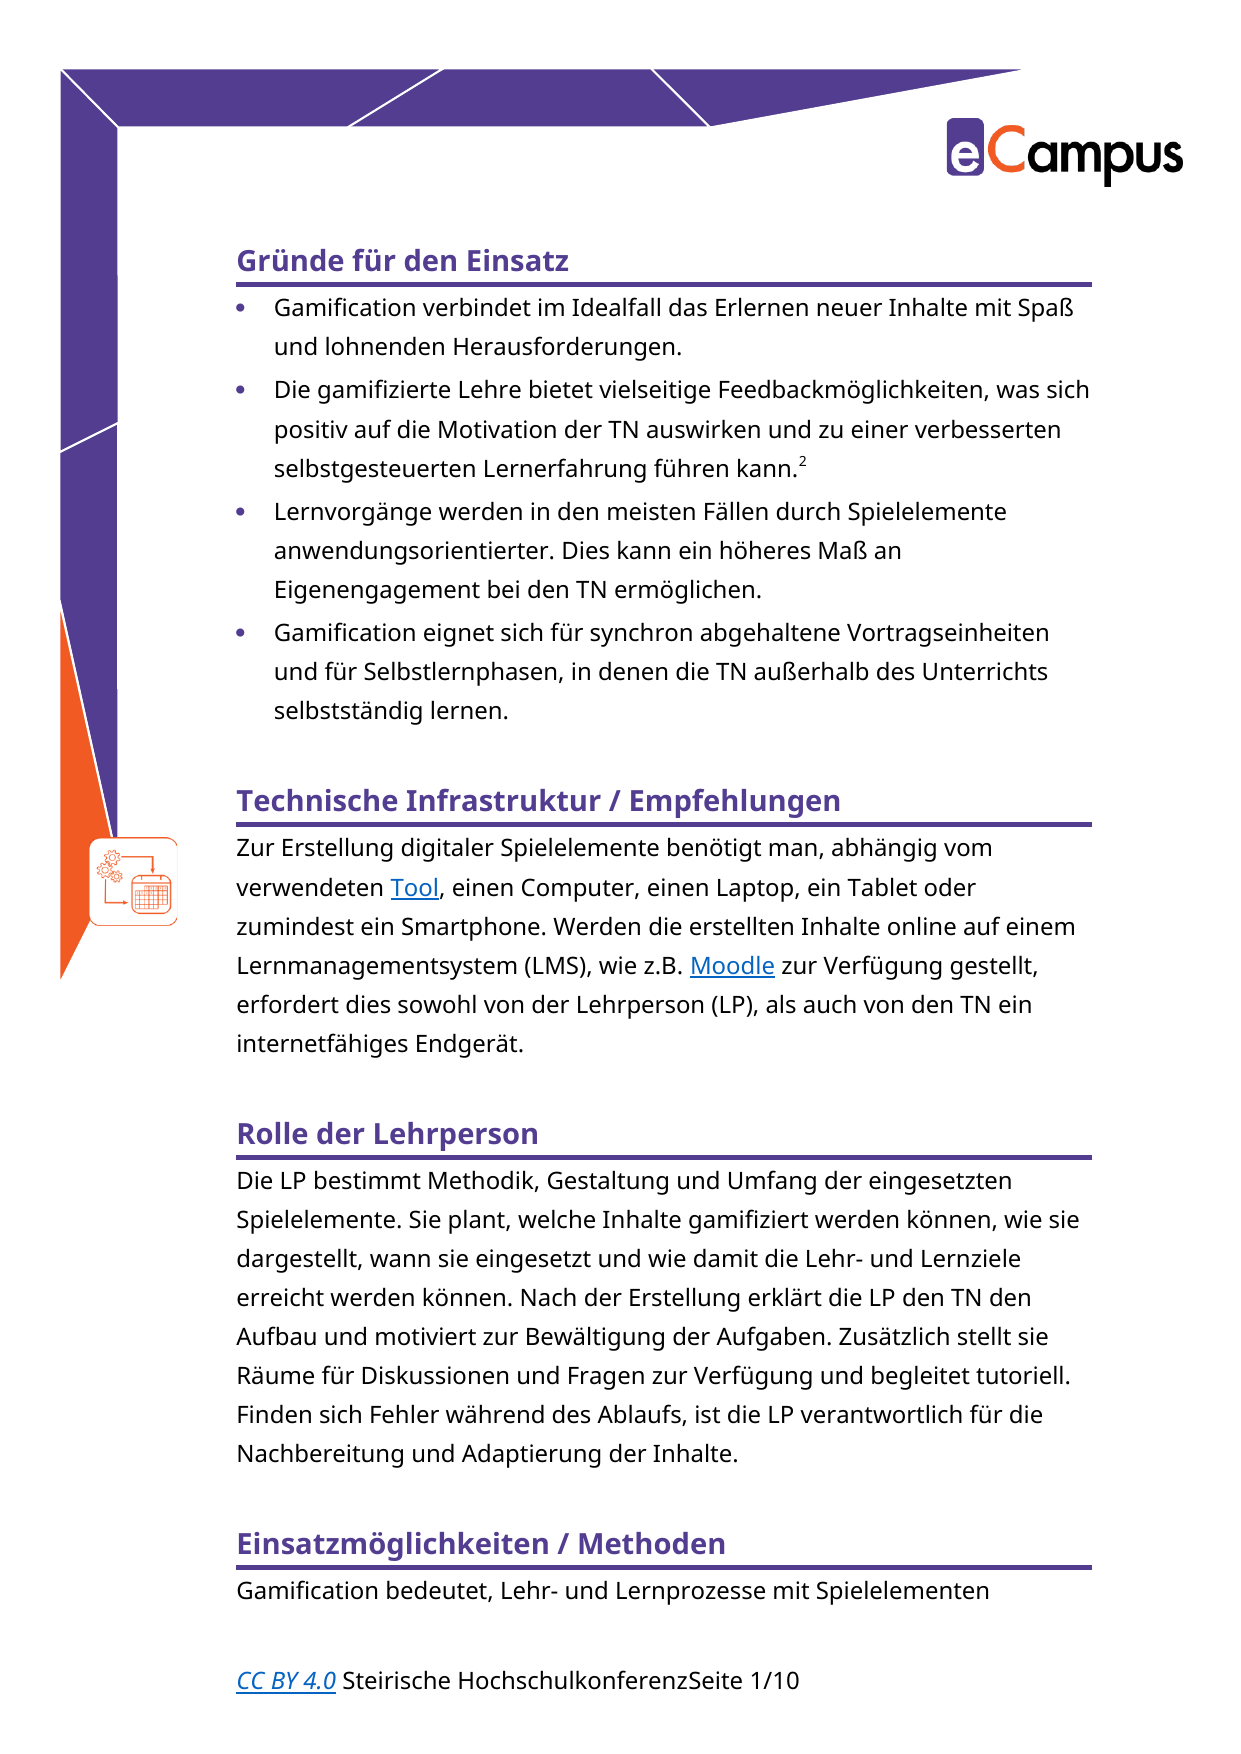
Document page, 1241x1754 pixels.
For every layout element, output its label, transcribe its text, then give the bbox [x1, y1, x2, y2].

subtitle Rolle der Lehrperson [236, 1113, 1092, 1155]
text Gamification verbindet im Idealfall das Erlernen neuer Inhalte mit Spaß und lohnenden Herausforderungen. [236, 291, 1092, 363]
subtitle Gründe für den Einsatz [236, 240, 1092, 282]
picture [946, 118, 1183, 187]
text Gamification eignet sich für synchron abgehaltene Vortragseinheiten und für Selbstlernphasen, in denen die TN außerhalb des Unterrichts selbstständig lernen. [236, 616, 1092, 727]
subtitle Technische Infrastruktur / Empfehlungen [236, 781, 1092, 822]
subtitle Einsatzmöglichkeiten / Methoden [236, 1523, 1092, 1565]
text Zur Erstellung digitaler Spielelemente benötigt man, abhängig vom verwendeten Tool, einen Computer, einen Laptop, ein Tablet oder zumindest ein Smartphone. Werden die erstellten Inhalte online auf einem Lernmanagementsystem (LMS), wie z.B. Moodle zur Verfügung gestellt, erfordert dies sowohl von der Lehrperson (LP), als auch von den TN ein internetfähiges Endgerät. [236, 831, 1092, 1059]
text Die gamifizierte Lehre bietet vielseitige Feedbackmöglichkeiten, was sich positiv auf die Motivation der TN auswirken und zu einer verbesserten selbstgesteuerten Lernerfahrung führen kann. [236, 373, 1092, 484]
picture [88, 837, 178, 926]
text Die LP bestimmt Methodik, Gestaltung und Umfang der eingesetzten Spielelemente. Sie plant, welche Inhalte gamifiziert werden können, wie sie dargestellt, wann sie eingesetzt und wie damit die Lehr- und Lernziele erreicht werden können. Nach der Erstellung erklärt die LP den TN den Aufbau und motiviert zur Bewältigung der Aufgaben. Zusätzlich stellt sie Räume für Diskussionen und Fragen zur Verfügung und begleitet tutoriell. Finden sich Fehler während des Ablaufs, ist die LP verantwortlich für die Nachbereitung und Adaptierung der Inhalte. [236, 1164, 1092, 1470]
text Lernvorgänge werden in den meisten Fällen durch Spielelemente anwendungsorientierter. Dies kann ein höheres Maß an Eigenengagement bei den TN ermöglichen. [236, 495, 1092, 605]
